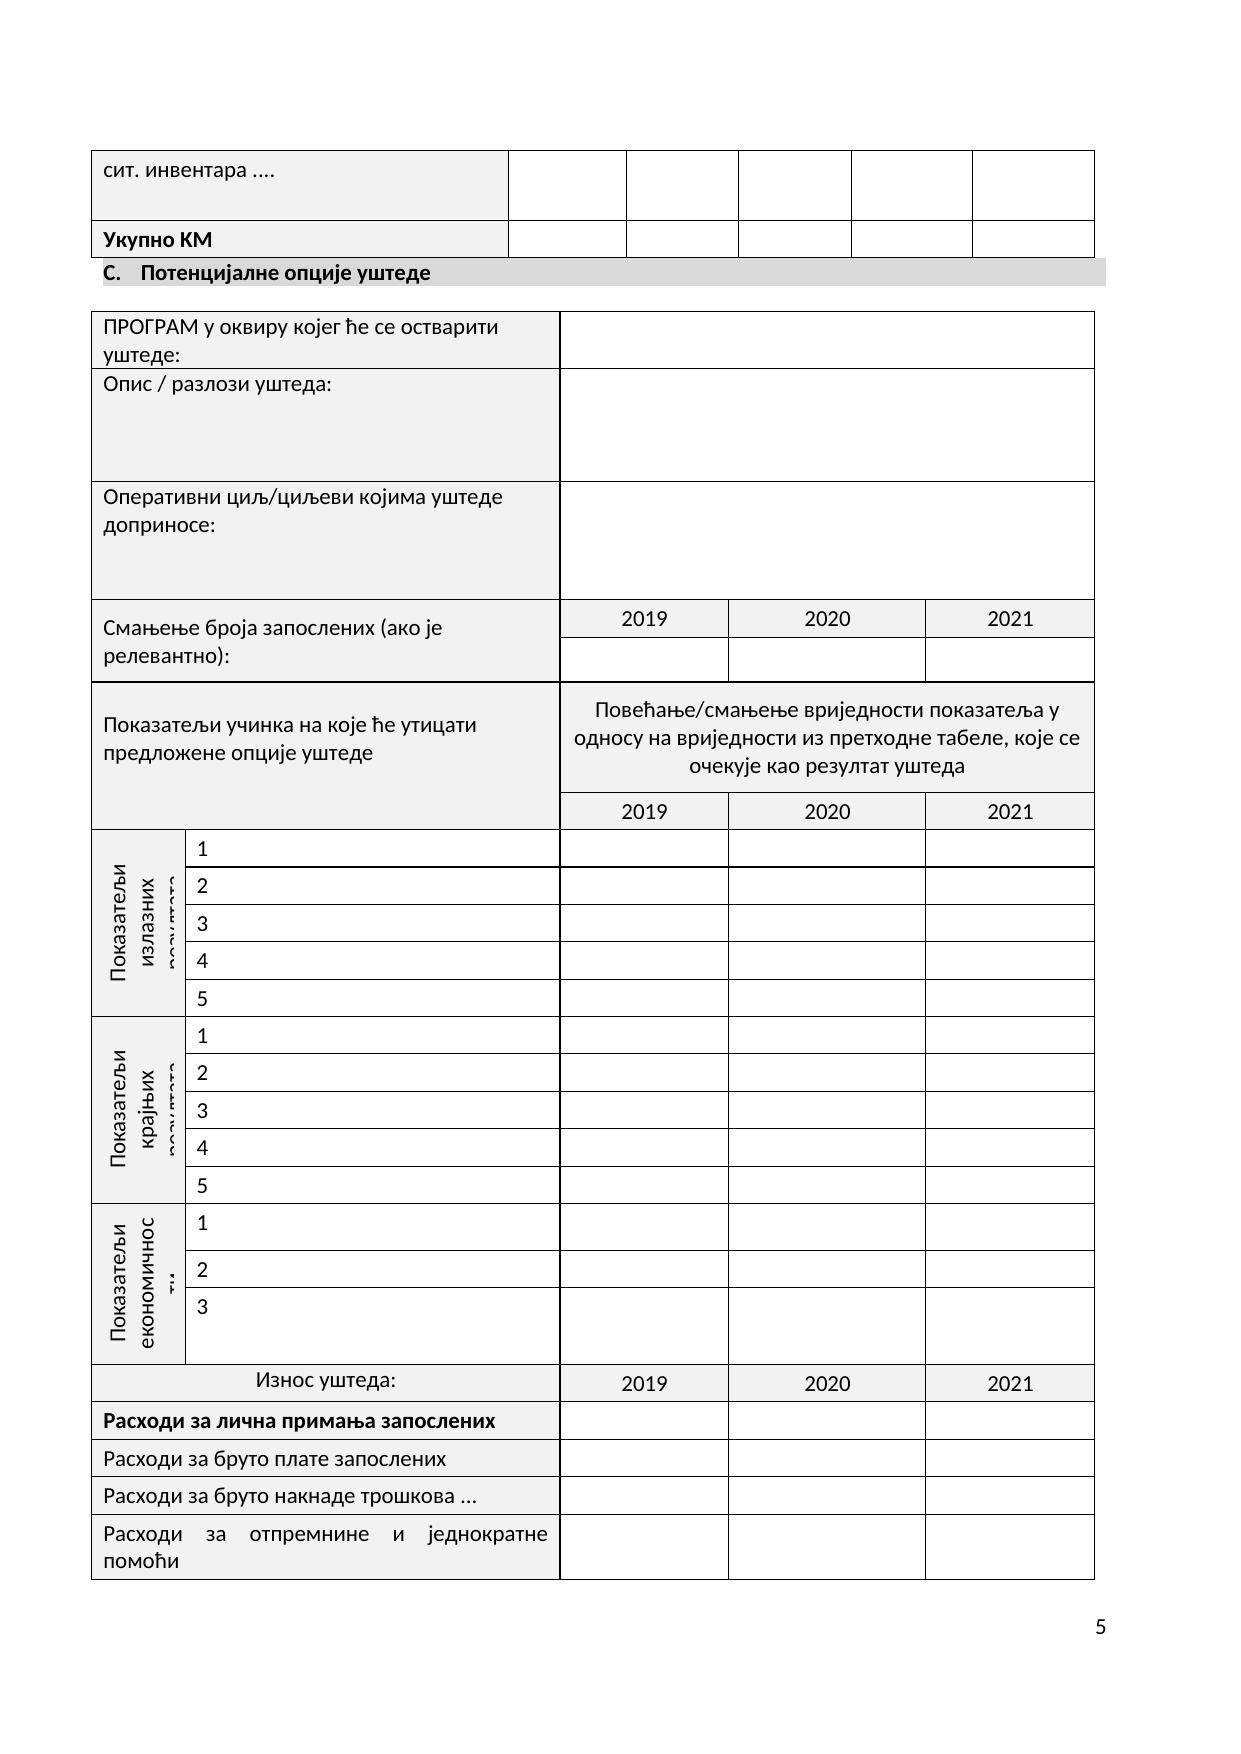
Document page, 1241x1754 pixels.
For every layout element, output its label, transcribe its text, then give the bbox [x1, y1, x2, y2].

table_cell [926, 1167, 1094, 1203]
table_cell 2021 [926, 1365, 1094, 1401]
table_cell Укупно KM [92, 221, 508, 257]
table_cell [926, 868, 1094, 904]
table_cell [729, 905, 925, 941]
table_cell [729, 1440, 925, 1476]
table_cell 2020 [729, 600, 925, 637]
table_cell 2020 [729, 1365, 925, 1401]
table_cell [729, 638, 925, 681]
table_cell [561, 638, 728, 681]
table_cell [926, 1440, 1094, 1476]
table_cell 1 [186, 830, 559, 866]
table_cell Смањење броја запослених (ако је релевантно): [92, 600, 559, 681]
table_cell 2021 [926, 793, 1094, 829]
table_cell [926, 830, 1094, 866]
table_cell Повећање/смањење вриједности показатеља у односу на вриједности из претходне табеле, које се очекује као резултат уштеда [561, 683, 1094, 792]
table_cell Показатељи учинка на које ће утицати предложене опције уштеде [92, 683, 559, 829]
table_cell 4 [186, 942, 559, 978]
table_cell [926, 1402, 1094, 1439]
table_cell [729, 942, 925, 978]
table_header ПРОГРАМ у оквиру којег ће се остварити уштеде: [92, 312, 559, 368]
table_cell [729, 1017, 925, 1053]
table_cell [561, 1167, 728, 1203]
table_cell [561, 1017, 728, 1053]
table_cell [561, 482, 1094, 599]
table_cell [561, 1129, 728, 1166]
table_cell 2019 [561, 793, 728, 829]
table_cell [926, 905, 1094, 941]
table_cell [926, 942, 1094, 978]
table_cell [561, 905, 728, 941]
table_cell [561, 1251, 728, 1287]
table_cell Показатељи економичности [92, 1204, 185, 1364]
table_cell [926, 1129, 1094, 1166]
table_cell [852, 151, 972, 219]
table_cell [926, 1017, 1094, 1053]
table_cell [739, 221, 851, 257]
table_cell [973, 221, 1094, 257]
table_cell [926, 1515, 1094, 1579]
table_cell 1 [186, 1017, 559, 1053]
table_cell [926, 1477, 1094, 1513]
table_cell 5 [186, 980, 559, 1016]
table_cell [627, 151, 738, 219]
table_cell Расходи за лична примања запослених [92, 1402, 559, 1439]
table_cell [561, 1054, 728, 1091]
table_cell 3 [186, 1288, 559, 1364]
table_cell [561, 1204, 728, 1250]
table_cell 2020 [729, 793, 925, 829]
table_cell 2 [186, 1251, 559, 1287]
table_cell Показатељи крајњих резултата [92, 1017, 185, 1203]
table_cell [926, 1054, 1094, 1091]
table_cell [729, 1204, 925, 1250]
table_cell [729, 1129, 925, 1166]
table_cell [561, 1092, 728, 1128]
table_cell [561, 1402, 728, 1439]
table_cell [729, 1515, 925, 1579]
table_cell Расходи за бруто накнаде трошкова ... [92, 1477, 559, 1513]
table_cell Расходи за отпремнине и једнократне помоћи [92, 1515, 559, 1579]
table_cell [926, 638, 1094, 681]
table_cell [729, 1402, 925, 1439]
table_cell [852, 221, 972, 257]
table_cell 3 [186, 905, 559, 941]
table_cell [561, 942, 728, 978]
table_cell [561, 830, 728, 866]
table_cell 2 [186, 868, 559, 904]
table_cell [729, 1054, 925, 1091]
table_cell [729, 980, 925, 1016]
table_cell [729, 1288, 925, 1364]
table_cell [729, 1167, 925, 1203]
table_cell [739, 151, 851, 219]
table_header [561, 312, 1094, 368]
list Потенцијалне опције уштеде [103, 258, 1106, 286]
table_cell [729, 1092, 925, 1128]
table_cell [509, 151, 626, 219]
table_cell [729, 1251, 925, 1287]
table_cell [926, 1092, 1094, 1128]
table_cell 1 [186, 1204, 559, 1250]
table_cell [561, 1477, 728, 1513]
table_cell [627, 221, 738, 257]
table_cell [561, 980, 728, 1016]
table_cell [926, 1251, 1094, 1287]
table_cell [561, 369, 1094, 481]
table_cell 2019 [561, 1365, 728, 1401]
table_cell 5 [186, 1167, 559, 1203]
table_cell Износ уштеда: [92, 1365, 559, 1401]
table_cell Расходи за бруто плате запослених [92, 1440, 559, 1476]
table_cell 2 [186, 1054, 559, 1091]
table_cell 2019 [561, 600, 728, 637]
table_cell [926, 1288, 1094, 1364]
table_cell [561, 1288, 728, 1364]
table_cell [729, 868, 925, 904]
table_cell [973, 151, 1094, 219]
table_cell [729, 1477, 925, 1513]
table_cell Опис / разлози уштеда: [92, 369, 559, 481]
table_cell [926, 980, 1094, 1016]
table_cell [729, 830, 925, 866]
table_cell [561, 1515, 728, 1579]
table_cell 4 [186, 1129, 559, 1166]
table_cell 2021 [926, 600, 1094, 637]
table_cell [561, 868, 728, 904]
table_cell [509, 221, 626, 257]
table_cell Оперативни циљ/циљеви којима уштеде доприносе: [92, 482, 559, 599]
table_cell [92, 151, 508, 219]
table_cell [561, 1440, 728, 1476]
table_cell [926, 1204, 1094, 1250]
table_cell Показатељи излазних резултата [92, 830, 185, 1016]
table_cell 3 [186, 1092, 559, 1128]
